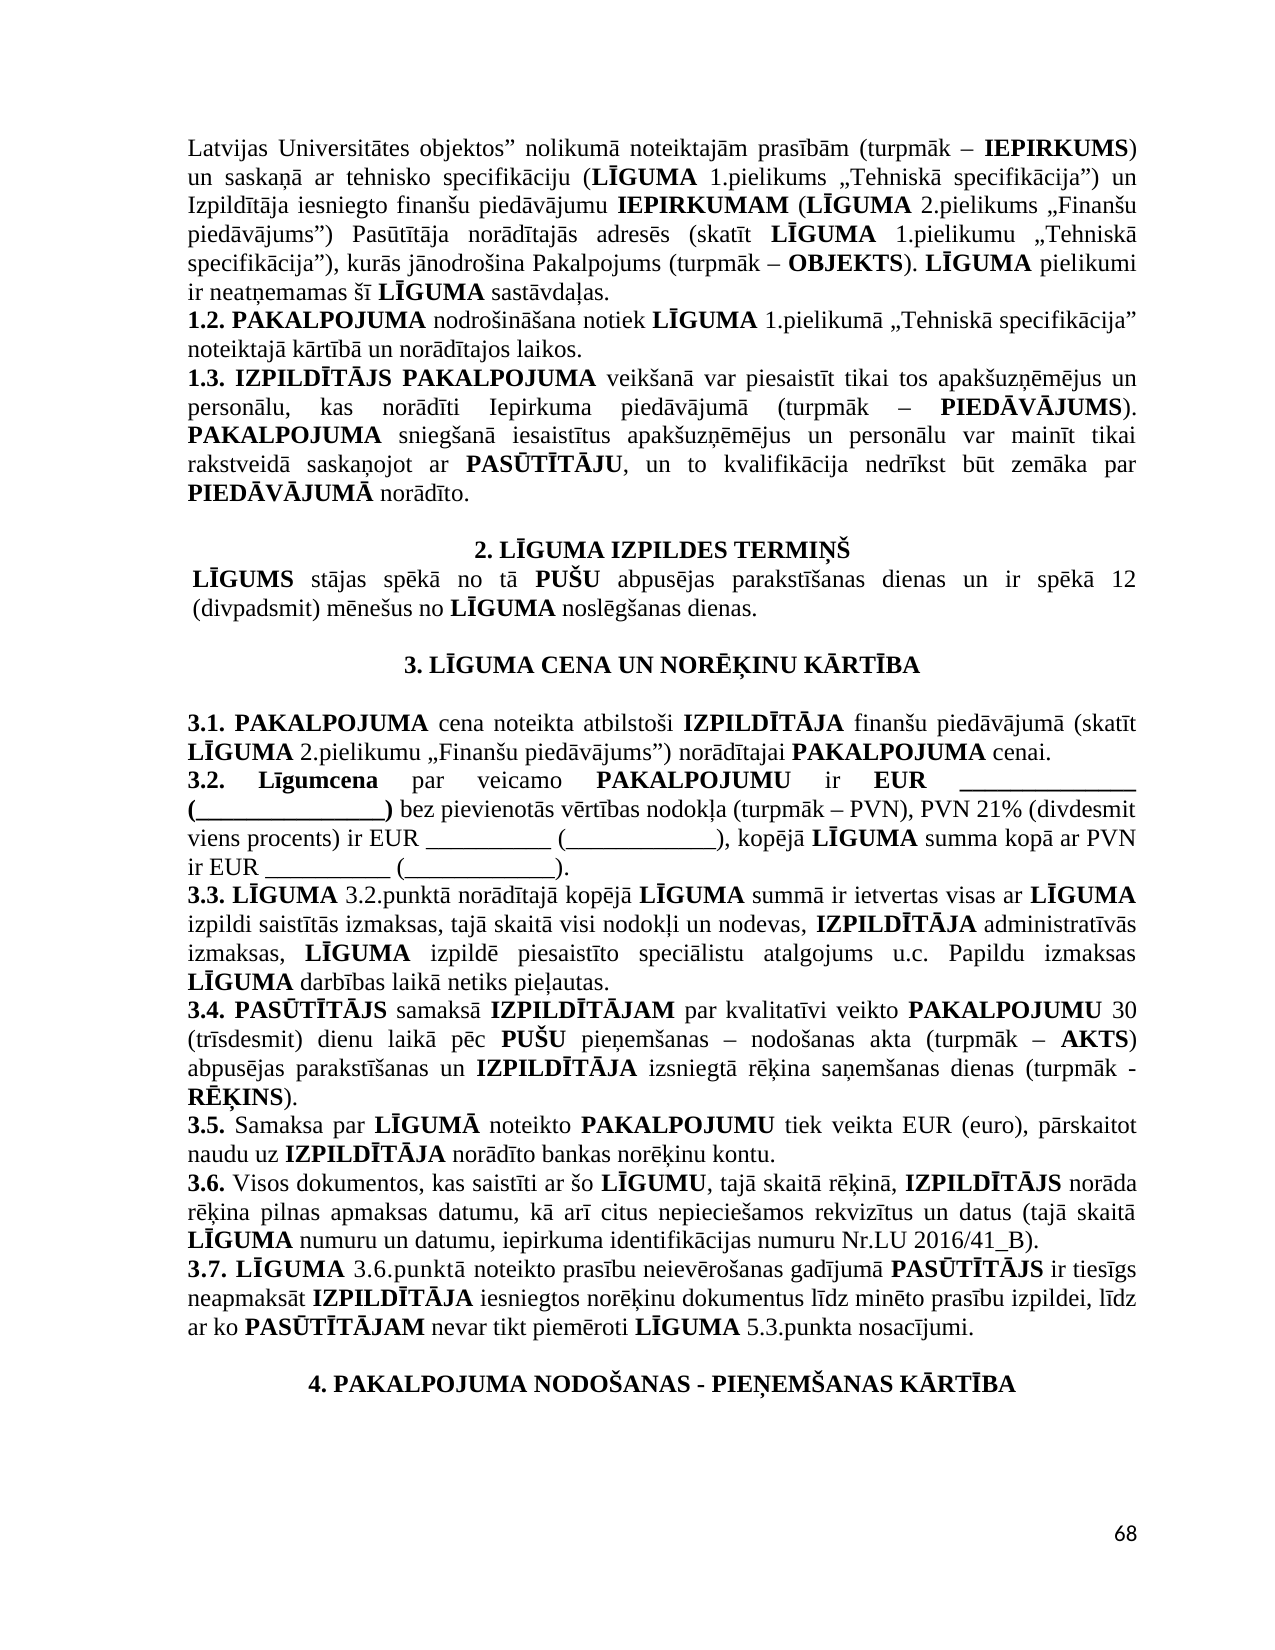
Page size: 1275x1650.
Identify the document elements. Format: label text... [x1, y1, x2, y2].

text 1.2. PAKALPOJUMA nodrošināšana notiek Līguma 1.pielikumā „Tehniskā specifikācija” noteiktajā kārtībā un norādītajos laikos. [187, 305, 1137, 363]
text 3.1. PAKALPOJUMA cena noteikta atbilstoši IZPILDĪTĀJA finanšu piedāvājumā (skatīt LĪGUMA 2.pielikumu „Finanšu piedāvājums”) norādītajai PAKALPOJUMA cenai. [187, 708, 1136, 765]
text 2. Līguma izpildes termiņš [187, 535, 1137, 564]
text 3.6. Visos dokumentos, kas saistīti ar šo LĪGUMU, tajā skaitā rēķinā, IZPILDĪTĀJS norāda rēķina pilnas apmaksas datumu, kā arī citus nepieciešamos rekvizītus un datus (tajā skaitā Līguma numuru un datumu, iepirkuma identifikācijas numuru Nr.LU 2016/41_B). [187, 1168, 1137, 1254]
text 4. PAKALPOJUMA nodošanas - pieņemšanas kārtība [187, 1369, 1137, 1398]
text 3. LīgumA cena un norēķinu kārtība [187, 650, 1137, 679]
text 3.2. Līgumcena par veicamo PAKALPOJUMU ir EUR ______________ (_______________) bez pievienotās vērtības nodokļa (turpmāk – PVN), PVN 21% (divdesmit viens procents) ir EUR __________ (____________), kopējā LĪGUMA summa kopā ar PVN ir EUR __________ (____________). [187, 765, 1136, 880]
text 3.7. LĪGUMA 3.6.punktā noteikto prasību neievērošanas gadījumā Pasūtītājs ir tiesīgs neapmaksāt Izpildītāja iesniegtos norēķinu dokumentus līdz minēto prasību izpildei, līdz ar ko Pasūtītājam nevar tikt piemēroti LĪGUMA 5.3.punkta nosacījumi. [187, 1254, 1137, 1340]
text 3.5. Samaksa par Līgumā noteikto PAKALPOJUMU tiek veikta EUR (euro), pārskaitot naudu uz IZPILDĪTĀJA norādīto bankas norēķinu kontu. [187, 1110, 1137, 1168]
text 3.4. PASŪTĪTĀJS samaksā IZPILDĪTĀJAM par kvalitatīvi veikto PAKALPOJUMU 30 (trīsdesmit) dienu laikā pēc Pušu pieņemšanas – nodošanas akta (turpmāk – AKTS) abpusējas parakstīšanas un IZPILDĪTĀJA izsniegtā rēķina saņemšanas dienas (turpmāk - RĒĶINS). [187, 995, 1137, 1110]
text LĪGUMS stājas spēkā no tā Pušu abpusējas parakstīšanas dienas un ir spēkā 12 (divpadsmit) mēnešus no LĪGUMA noslēgšanas dienas. [192, 564, 1137, 622]
text 1.3. IZPILDĪTĀJS PAKALPOJUMA veikšanā var piesaistīt tikai tos apakšuzņēmējus un personālu, kas norādīti Iepirkuma piedāvājumā (turpmāk – PIEDĀVĀJUMS). Pakalpojuma sniegšanā iesaistītus apakšuzņēmējus un personālu var mainīt tikai rakstveidā saskaņojot ar PASŪTĪTĀJU, un to kvalifikācija nedrīkst būt zemāka par PIEDĀVĀJUMĀ norādīto. [187, 363, 1137, 507]
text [187, 133, 1137, 305]
text 3.3. LĪGUMA 3.2.punktā norādītajā kopējā LĪGUMA summā ir ietvertas visas ar LĪGUMA izpildi saistītās izmaksas, tajā skaitā visi nodokļi un nodevas, IZPILDĪTĀJA administratīvās izmaksas, LĪGUMA izpildē piesaistīto speciālistu atalgojums u.c. Papildu izmaksas LĪGUMA darbības laikā netiks pieļautas. [187, 880, 1136, 995]
